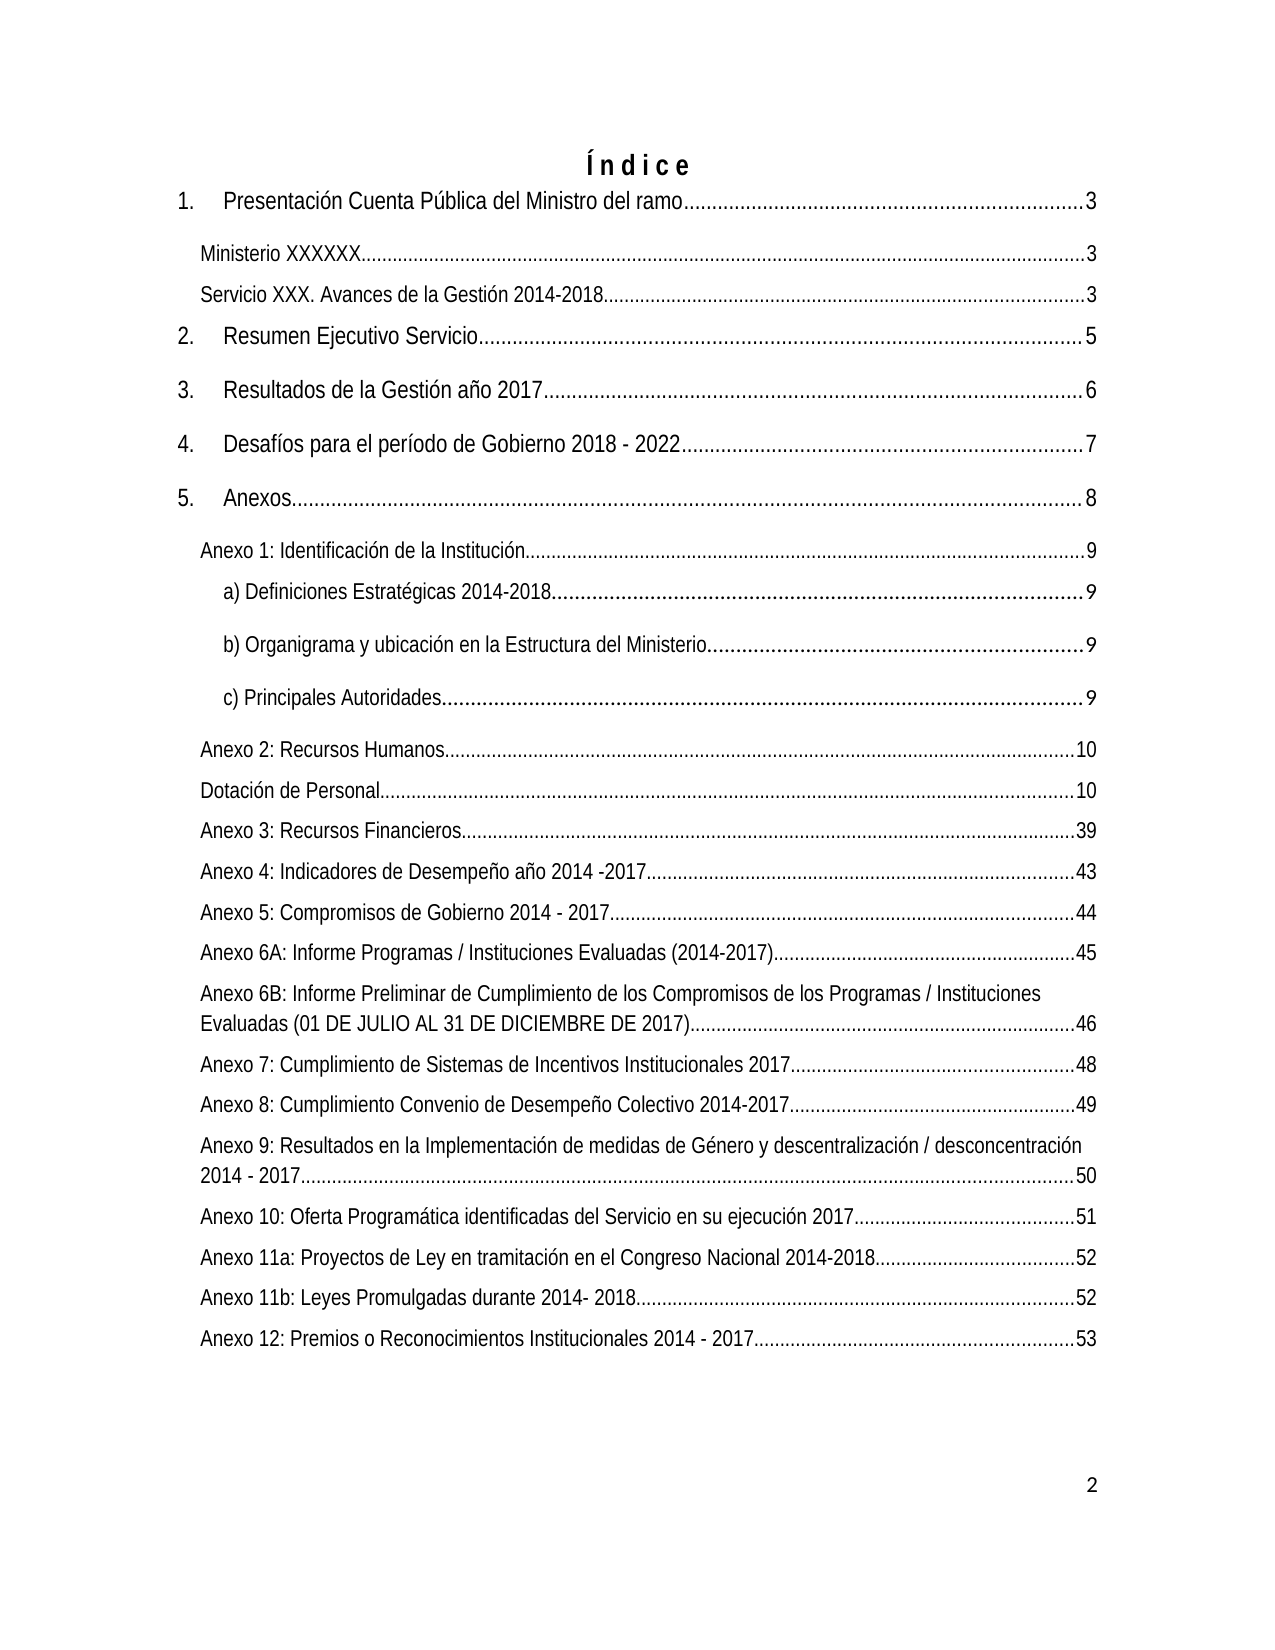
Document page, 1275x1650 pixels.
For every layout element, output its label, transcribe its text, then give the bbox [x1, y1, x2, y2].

text Dotación de Personal 10 [200, 777, 1098, 803]
text 1. Presentación Cuenta Pública del Ministro del ramo 3 [177, 186, 1098, 215]
text a) Definiciones Estratégicas 2014-2018 9 [223, 577, 1098, 605]
text Anexo 4: Indicadores de Desempeño año 2014 -2017 43 [200, 858, 1098, 884]
text 4. Desafíos para el período de Gobierno 2018 - 2022 7 [177, 429, 1098, 457]
text Anexo 7: Cumplimiento de Sistemas de Incentivos Institucionales 2017 48 [200, 1051, 1098, 1077]
text Í n d i c e [177, 148, 1098, 181]
text Servicio XXX. Avances de la Gestión 2014-2018 3 [200, 281, 1098, 307]
text c) Principales Autoridades 9 [223, 683, 1098, 711]
text Anexo 9: Resultados en la Implementación de medidas de Género y descentralización / desconcentración 2014 - 2017. 50 [200, 1132, 1098, 1189]
text Anexo 1: Identificación de la Institución 9 [200, 537, 1098, 563]
text Anexo 2: Recursos Humanos 10 [200, 736, 1098, 763]
text 3. Resultados de la Gestión año 2017 6 [177, 375, 1098, 404]
text 5. Anexos 8 [177, 483, 1098, 511]
text Anexo 6A: Informe Programas / Instituciones Evaluadas (2014-2017) 45 [200, 939, 1098, 966]
text Anexo 10: Oferta Programática identificadas del Servicio en su ejecución 2017. 51 [200, 1203, 1098, 1229]
text b) Organigrama y ubicación en la Estructura del Ministerio 9 [223, 630, 1098, 658]
text Anexo 12: Premios o Reconocimientos Institucionales 2014 - 2017 53 [200, 1325, 1098, 1351]
text Anexo 8: Cumplimiento Convenio de Desempeño Colectivo 2014-2017 49 [200, 1091, 1098, 1118]
text Anexo 6B: Informe Preliminar de Cumplimiento de los Compromisos de los Programas / Instituciones Evaluadas (01 DE JULIO AL 31 DE DICIEMBRE DE 2017) 46 [200, 980, 1098, 1037]
text Ministerio XXXXXX 3 [200, 240, 1098, 266]
text Anexo 11a: Proyectos de Ley en tramitación en el Congreso Nacional 2014-2018 52 [200, 1243, 1098, 1270]
text Anexo 3: Recursos Financieros 39 [200, 817, 1098, 844]
text Anexo 5: Compromisos de Gobierno 2014 - 2017 44 [200, 899, 1098, 925]
text 2. Resumen Ejecutivo Servicio 5 [177, 321, 1098, 350]
text Anexo 11b: Leyes Promulgadas durante 2014- 2018 52 [200, 1284, 1098, 1311]
